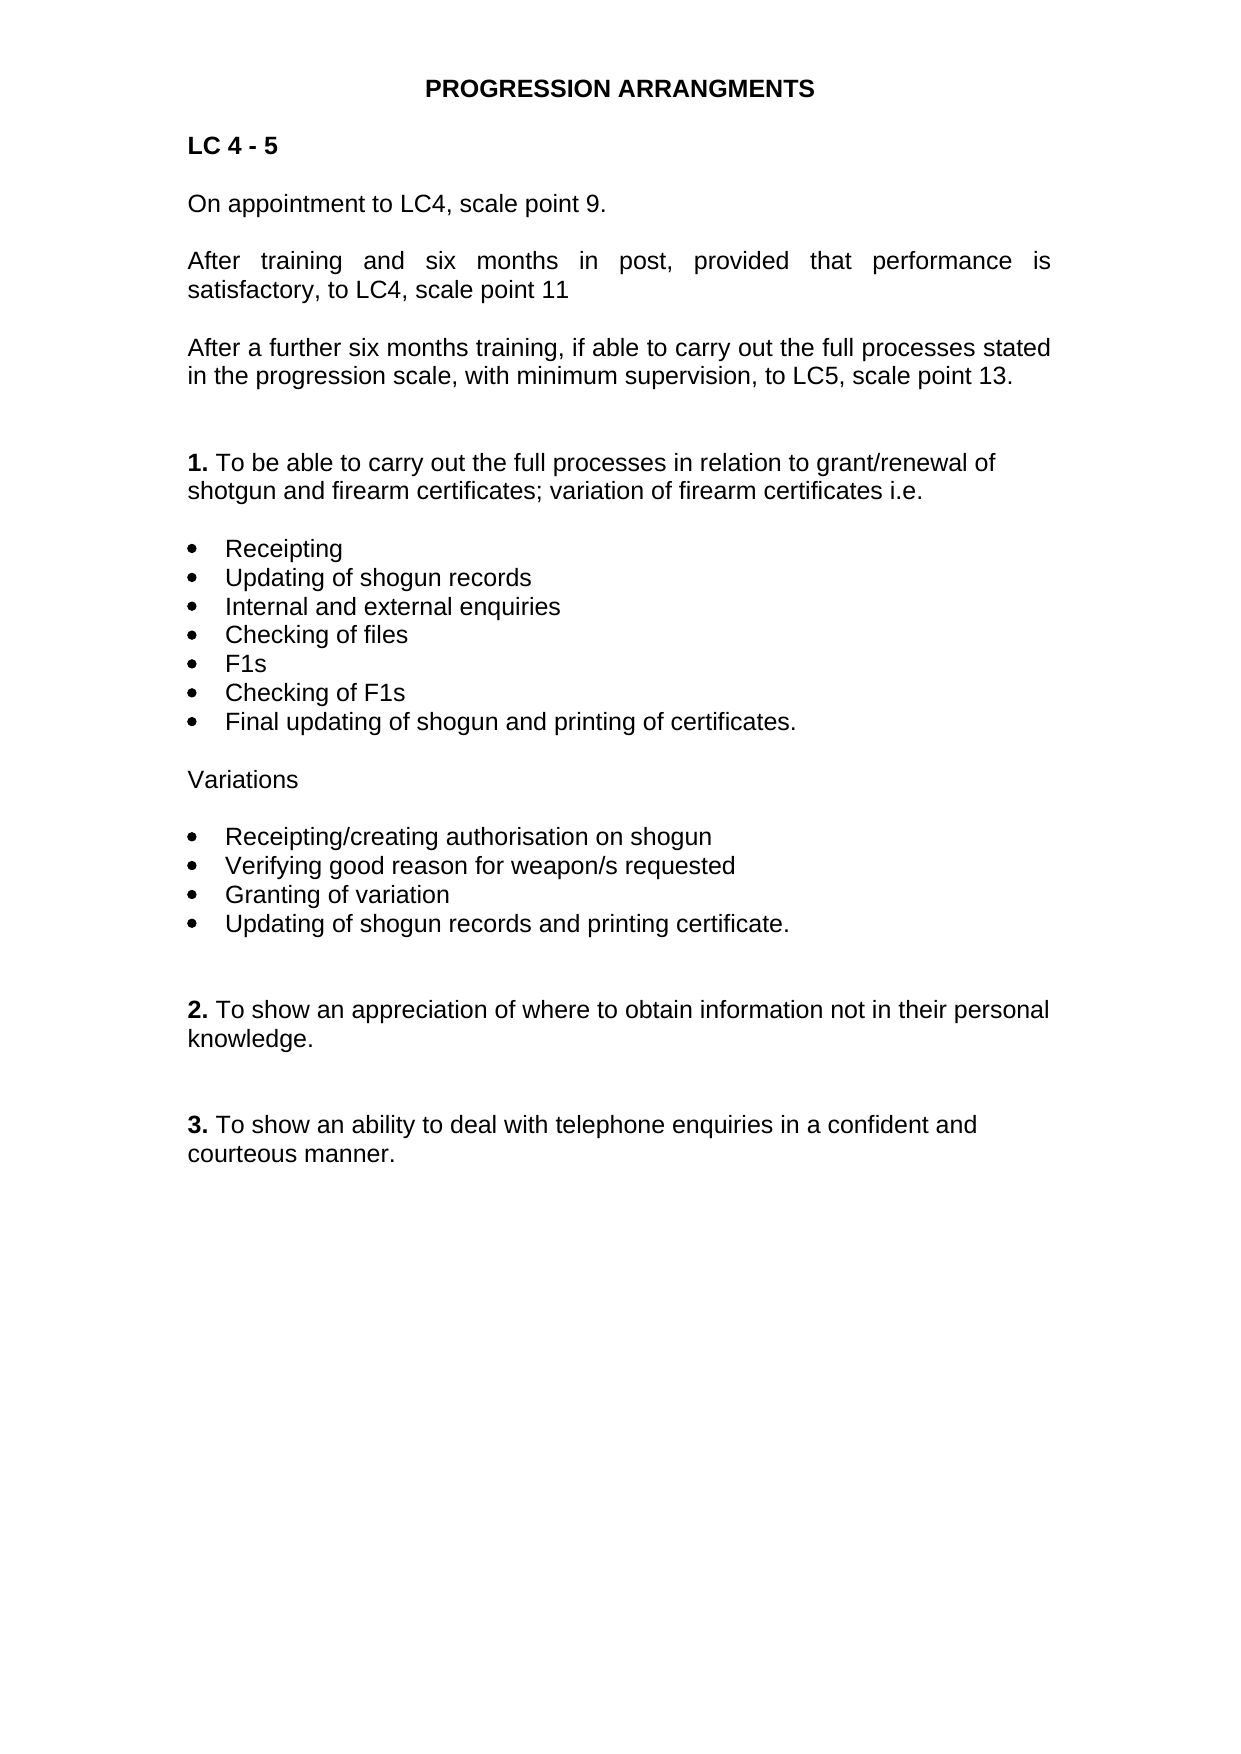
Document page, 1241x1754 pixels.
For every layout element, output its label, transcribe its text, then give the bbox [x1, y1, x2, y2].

list Receipting/creating authorisation on shogun [187, 822, 1053, 851]
list Internal and external enquiries [187, 592, 1053, 620]
text Variations [187, 764, 1053, 793]
list Receipting [187, 534, 1053, 563]
text After a further six months training, if able to carry out the full processes stated in the progression scale, with minimum supervision, to LC5, scale point 13. [187, 333, 1053, 390]
list Final updating of shogun and printing of certificates. [187, 707, 1053, 736]
list Granting of variation [187, 880, 1053, 909]
list Checking of F1s [187, 678, 1053, 707]
list Updating of shogun records and printing certificate. [187, 909, 1053, 937]
list Updating of shogun records [187, 563, 1053, 592]
list F1s [187, 649, 1053, 678]
list Verifying good reason for weapon/s requested [187, 851, 1053, 880]
text 2. To show an appreciation of where to obtain information not in their personal knowledge. [187, 995, 1053, 1052]
text After training and six months in post, provided that performance is satisfactory, to LC4, scale point 11 [187, 246, 1053, 304]
text 1. To be able to carry out the full processes in relation to grant/renewal of shotgun and firearm certificates; variation of firearm certificates i.e. [187, 448, 1053, 505]
text LC 4 - 5 [187, 131, 1053, 160]
text PROGRESSION ARRANGMENTS [187, 74, 1053, 103]
text 3. To show an ability to deal with telephone enquiries in a confident and courteous manner. [187, 1110, 1053, 1167]
text On appointment to LC4, scale point 9. [187, 189, 1053, 218]
list Checking of files [187, 620, 1053, 649]
